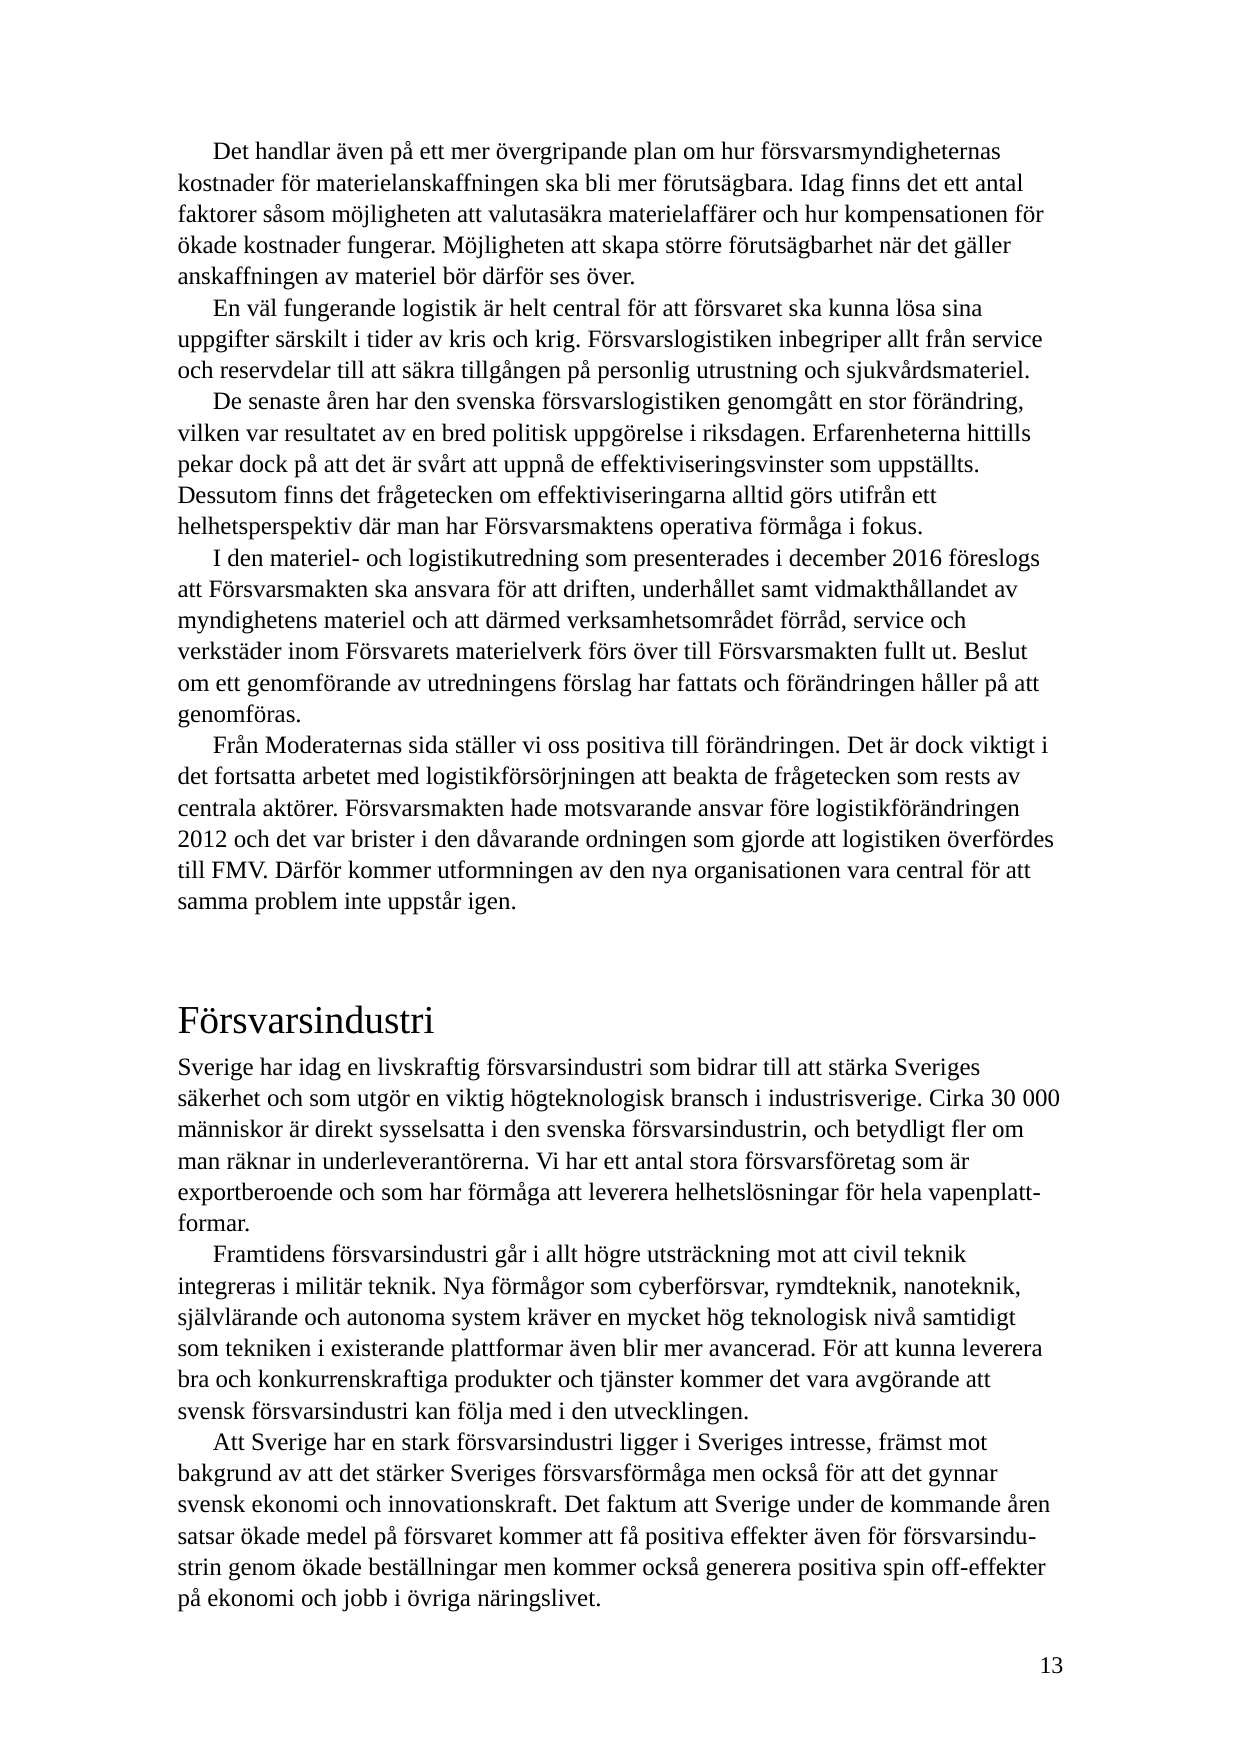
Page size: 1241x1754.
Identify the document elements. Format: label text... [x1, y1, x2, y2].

text Det handlar även på ett mer övergripande plan om hur försvarsmyndigheternas kostnader för materielanskaffningen ska bli mer förutsägbara. Idag finns det ett antal faktorer såsom möjligheten att valutasäkra materielaffärer och hur kompensationen för ökade kostnader fungerar. Möjligheten att skapa större förutsägbarhet när det gäller anskaffningen av materiel bör därför ses över. [177, 134, 1063, 290]
text En väl fungerande logistik är helt central för att försvaret ska kunna lösa sina uppgifter särskilt i tider av kris och krig. Försvarslogistiken inbegriper allt från service och reservdelar till att säkra tillgången på personlig utrustning och sjukvårdsmateriel. [177, 290, 1063, 384]
text Framtidens försvarsindustri går i allt högre utsträckning mot att civil teknik integreras i militär teknik. Nya förmågor som cyberförsvar, rymdteknik, nanoteknik, självlärande och autonoma system kräver en mycket hög teknologisk nivå samtidigt som tekniken i existerande plattformar även blir mer avancerad. För att kunna leverera bra och konkurrenskraftiga produkter och tjänster kommer det vara avgörande att svensk försvarsindustri kan följa med i den utvecklingen. [177, 1237, 1063, 1424]
text Från Moderaternas sida ställer vi oss positiva till förändringen. Det är dock viktigt i det fortsatta arbetet med logistikförsörjningen att beakta de frågetecken som rests av centrala aktörer. Försvarsmakten hade motsvarande ansvar före logistikförändringen 2012 och det var brister i den dåvarande ordningen som gjorde att logistiken överfördes till FMV. Därför kommer utformningen av den nya organisationen vara central för att samma problem inte uppstår igen. [177, 728, 1063, 915]
text Att Sverige har en stark försvarsindustri ligger i Sveriges intresse, främst mot bakgrund av att det stärker Sveriges försvarsförmåga men också för att det gynnar svensk ekonomi och innovationskraft. Det faktum att Sverige under de kommande åren satsar ökade medel på försvaret kommer att få positiva effekter även för försvarsindustrin genom ökade beställningar men kommer också generera positiva spin off-effekter på ekonomi och jobb i övriga näringslivet. [177, 1424, 1063, 1612]
text Sverige har idag en livskraftig försvarsindustri som bidrar till att stärka Sveriges säkerhet och som utgör en viktig högteknologisk bransch i industrisverige. Cirka 30 000 människor är direkt sysselsatta i den svenska försvarsindustrin, och betydligt fler om man räknar in underleverantörerna. Vi har ett antal stora försvarsföretag som är exportberoende och som har förmåga att leverera helhetslösningar för hela vapenplattformar. [177, 1049, 1063, 1237]
subtitle Försvarsindustri [177, 1001, 1063, 1041]
text De senaste åren har den svenska försvarslogistiken genomgått en stor förändring, vilken var resultatet av en bred politisk uppgörelse i riksdagen. Erfarenheterna hittills pekar dock på att det är svårt att uppnå de effektiviseringsvinster som uppställts. Dessutom finns det frågetecken om effektiviseringarna alltid görs utifrån ett helhetsperspektiv där man har Försvarsmaktens operativa förmåga i fokus. [177, 384, 1063, 540]
text I den materiel- och logistikutredning som presenterades i december 2016 föreslogs att Försvarsmakten ska ansvara för att driften, underhållet samt vidmakthållandet av myndighetens materiel och att därmed verksamhetsområdet förråd, service och verkstäder inom Försvarets materielverk förs över till Försvarsmakten fullt ut. Beslut om ett genomförande av utredningens förslag har fattats och förändringen håller på att genomföras. [177, 540, 1063, 728]
